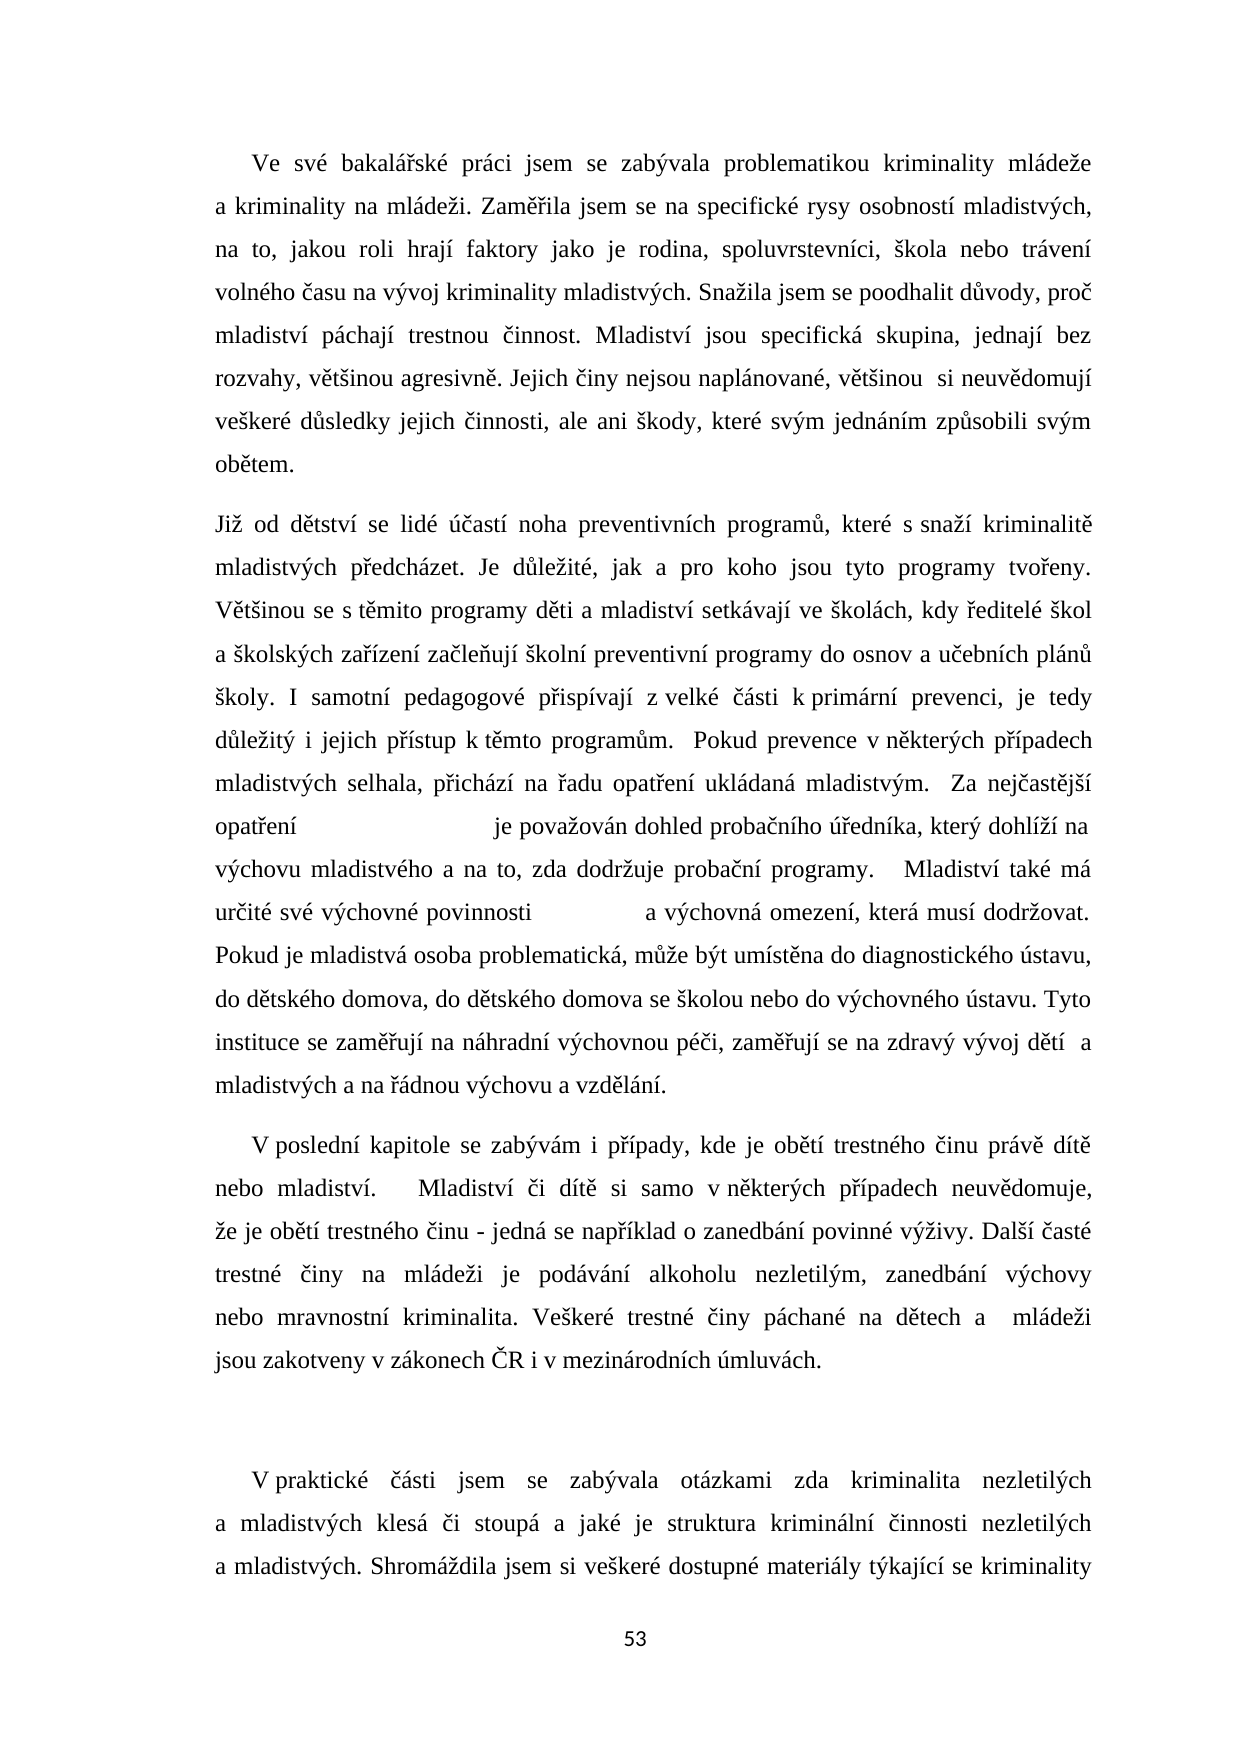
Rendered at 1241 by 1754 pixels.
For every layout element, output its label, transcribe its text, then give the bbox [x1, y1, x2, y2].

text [215, 1465, 1092, 1580]
text Ve své bakalářské práci jsem se zabývala problematikou kriminality mládeže a kriminality na mládeži. Zaměřila jsem se na specifické rysy osobností mladistvých, na to, jakou roli hrají faktory jako je rodina, spoluvrstevníci, škola nebo trávení volného času na vývoj kriminality mladistvých. Snažila jsem se poodhalit důvody, proč mladiství páchají trestnou činnost. Mladiství jsou specifická skupina, jednají bez rozvahy, většinou agresivně. Jejich činy nejsou naplánované, většinou si neuvědomují veškeré důsledky jejich činnosti, ale ani škody, které svým jednáním způsobili svým obětem. [215, 148, 1092, 478]
text V poslední kapitole se zabývám i případy, kde je obětí trestného činu právě dítě nebo mladiství. Mladiství či dítě si samo v některých případech neuvědomuje, že je obětí trestného činu - jedná se například o zanedbání povinné výživy. Další časté trestné činy na mládeži je podávání alkoholu nezletilým, zanedbání výchovy nebo mravnostní kriminalita. Veškeré trestné činy páchané na dětech a mládeži jsou zakotveny v zákonech ČR i v mezinárodních úmluvách. [215, 1130, 1092, 1374]
text Již od dětství se lidé účastí noha preventivních programů, které s snaží kriminalitě mladistvých předcházet. Je důležité, jak a pro koho jsou tyto programy tvořeny. Většinou se s těmito programy děti a mladiství setkávají ve školách, kdy ředitelé škol a školských zařízení začleňují školní preventivní programy do osnov a učebních plánů školy. I samotní pedagogové přispívají z velké části k primární prevenci, je tedy důležitý i jejich přístup k těmto programům. Pokud prevence v některých případech mladistvých selhala, přichází na řadu opatření ukládaná mladistvým. Za nejčastější opatření je považován dohled probačního úředníka, který dohlíží na výchovu mladistvého a na to, zda dodržuje probační programy. Mladiství také má určité své výchovné povinnosti a výchovná omezení, která musí dodržovat. Pokud je mladistvá osoba problematická, může být umístěna do diagnostického ústavu, do dětského domova, do dětského domova se školou nebo do výchovného ústavu. Tyto instituce se zaměřují na náhradní výchovnou péči, zaměřují se na zdravý vývoj dětí a mladistvých a na řádnou výchovu a vzdělání. [215, 509, 1092, 1099]
